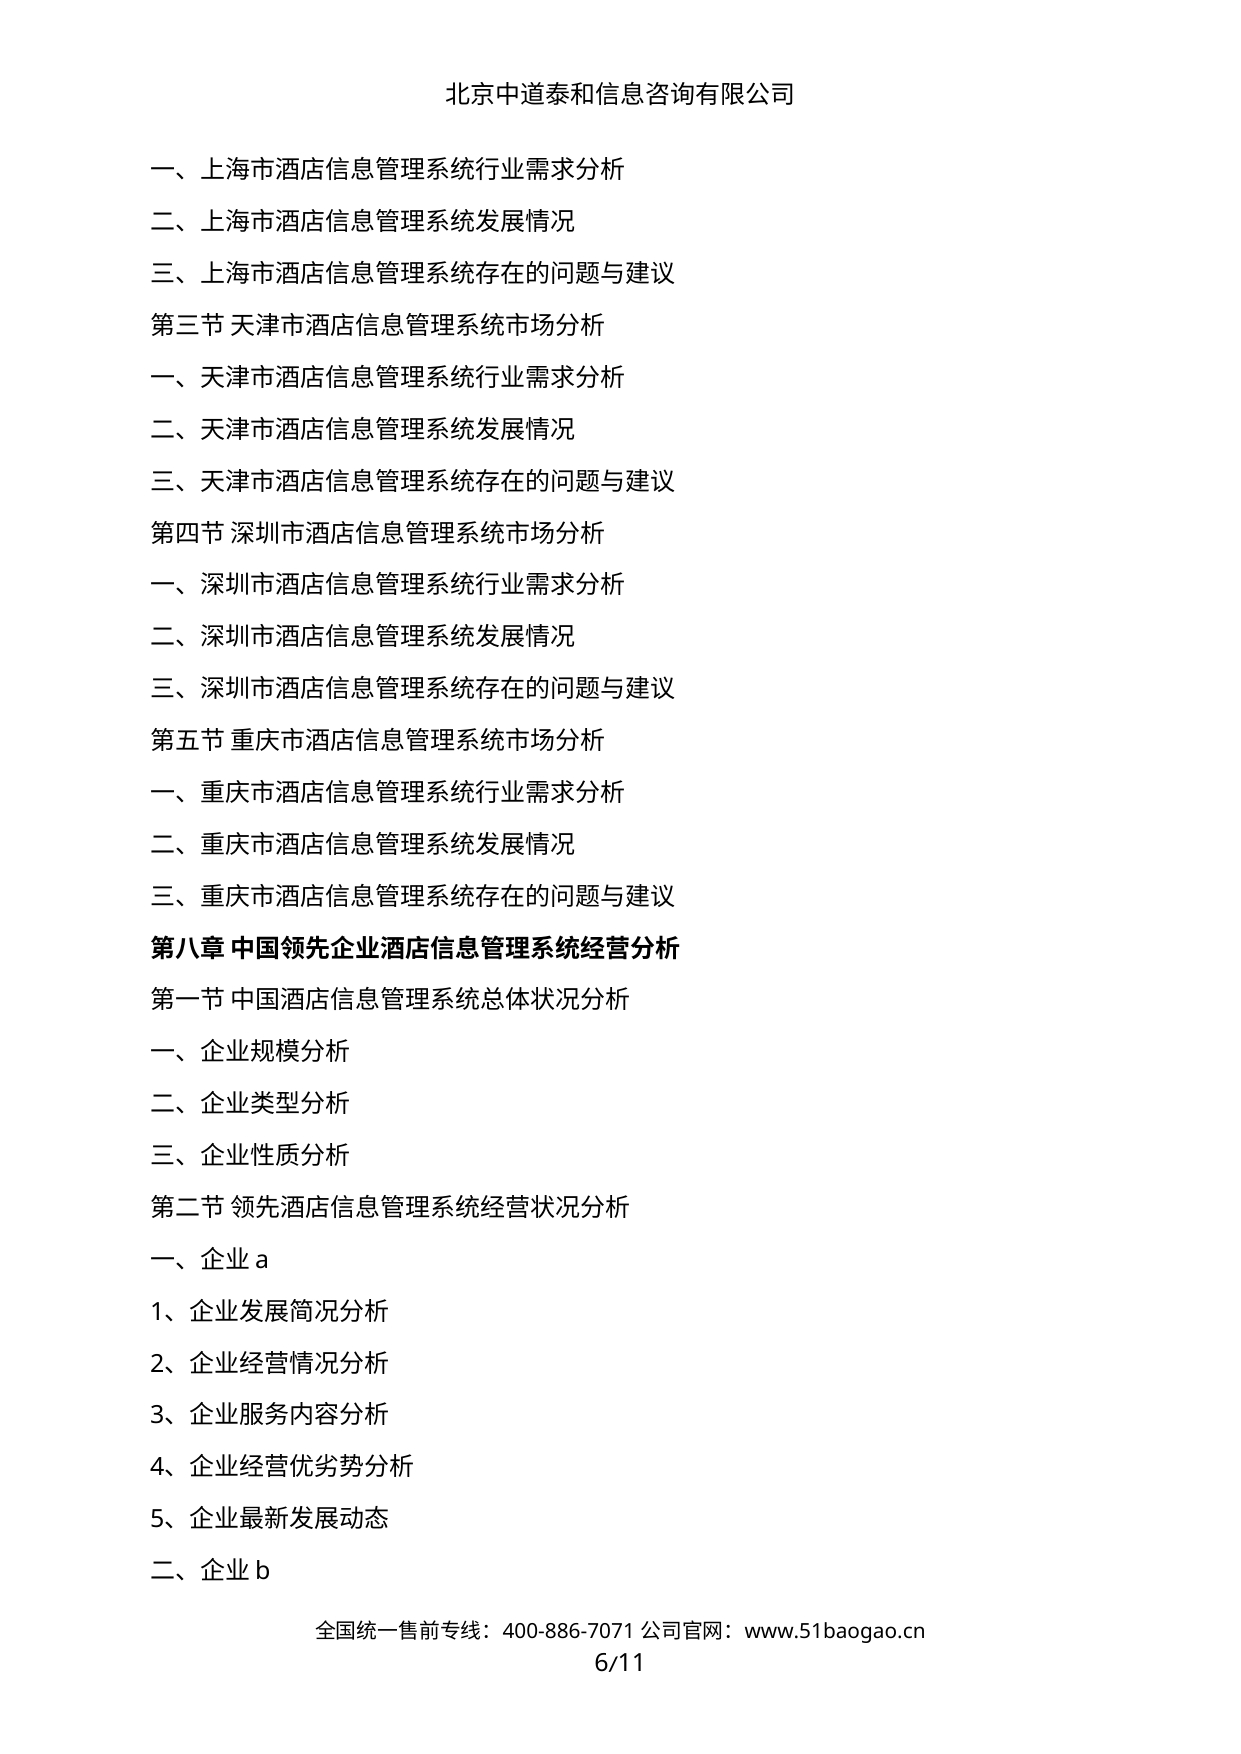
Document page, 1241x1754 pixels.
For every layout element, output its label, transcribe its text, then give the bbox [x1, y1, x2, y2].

text 三、企业性质分析 [150, 1136, 1090, 1172]
text 一、企业规模分析 [150, 1032, 1090, 1068]
text 一、天津市酒店信息管理系统行业需求分析 [150, 357, 1090, 394]
text 第二节 领先酒店信息管理系统经营状况分析 [150, 1187, 1090, 1224]
text 三、上海市酒店信息管理系统存在的问题与建议 [150, 254, 1090, 290]
text 三、重庆市酒店信息管理系统存在的问题与建议 [150, 876, 1090, 912]
text 第八章 中国领先企业酒店信息管理系统经营分析 [150, 928, 1090, 964]
text 1、企业发展简况分析 [150, 1291, 1090, 1327]
text 第四节 深圳市酒店信息管理系统市场分析 [150, 513, 1090, 549]
text 2、企业经营情况分析 [150, 1343, 1090, 1379]
text 二、天津市酒店信息管理系统发展情况 [150, 409, 1090, 446]
text 二、重庆市酒店信息管理系统发展情况 [150, 824, 1090, 861]
text 二、企业类型分析 [150, 1084, 1090, 1120]
text 二、深圳市酒店信息管理系统发展情况 [150, 617, 1090, 653]
text 一、深圳市酒店信息管理系统行业需求分析 [150, 565, 1090, 601]
text 5、企业最新发展动态 [150, 1499, 1090, 1535]
text 第一节 中国酒店信息管理系统总体状况分析 [150, 980, 1090, 1016]
text 一、上海市酒店信息管理系统行业需求分析 [150, 150, 1090, 186]
text 一、重庆市酒店信息管理系统行业需求分析 [150, 772, 1090, 809]
text 4、企业经营优劣势分析 [150, 1447, 1090, 1483]
text 三、天津市酒店信息管理系统存在的问题与建议 [150, 461, 1090, 497]
text 第三节 天津市酒店信息管理系统市场分析 [150, 306, 1090, 342]
text 3、企业服务内容分析 [150, 1395, 1090, 1431]
text 二、上海市酒店信息管理系统发展情况 [150, 202, 1090, 238]
text 第五节 重庆市酒店信息管理系统市场分析 [150, 721, 1090, 757]
text 一、企业a [150, 1239, 1090, 1276]
text 三、深圳市酒店信息管理系统存在的问题与建议 [150, 669, 1090, 705]
text 二、企业b [150, 1551, 1090, 1587]
